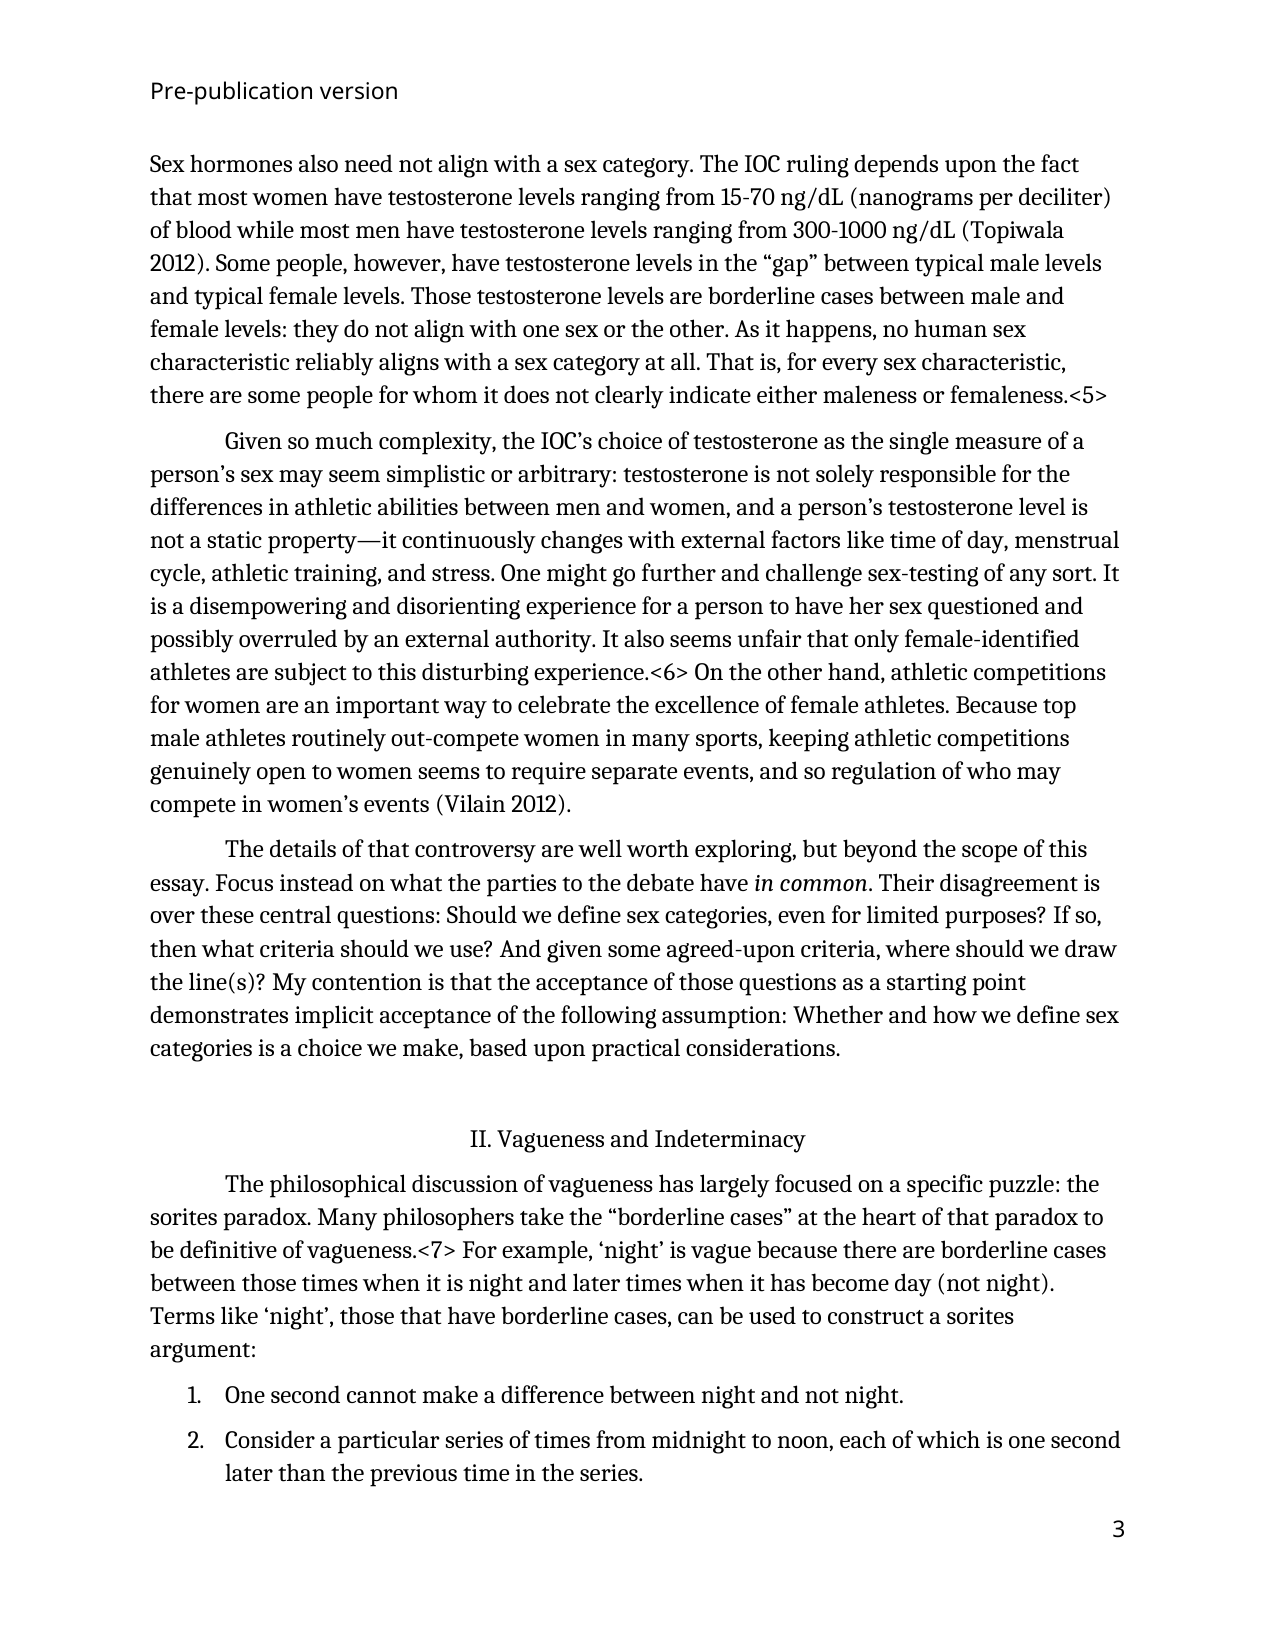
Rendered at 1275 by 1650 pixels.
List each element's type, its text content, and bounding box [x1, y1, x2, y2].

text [150, 150, 1125, 410]
text The philosophical discussion of vagueness has largely focused on a specific puzzle: the sorites paradox. Many philosophers take the “borderline cases” at the heart of that paradox to be definitive of vagueness.<7> For example, ‘night’ is vague because there are borderline cases between those times when it is night and later times when it has become day (not night). Terms like ‘night’, those that have borderline cases, can be used to construct a sorites argument: [150, 1170, 1125, 1364]
text The details of that controversy are well worth exploring, but beyond the scope of this essay. Focus instead on what the parties to the debate have in common. Their disagreement is over these central questions: Should we define sex categories, even for limited purposes? If so, then what criteria should we use? And given some agreed-upon criteria, where should we draw the line(s)? My contention is that the acceptance of those questions as a starting point demonstrates implicit acceptance of the following assumption: Whether and how we define sex categories is a choice we make, based upon practical considerations. [150, 835, 1125, 1062]
text II. Vagueness and Indeterminacy [150, 1124, 1125, 1153]
list Consider a particular series of times from midnight to noon, each of which is one second later than the previous time in the series. [187, 1426, 1125, 1488]
text Given so much complexity, the IOC’s choice of testosterone as the single measure of a person’s sex may seem simplistic or arbitrary: testosterone is not solely responsible for the differences in athletic abilities between men and women, and a person’s testosterone level is not a static property—it continuously changes with external factors like time of day, menstrual cycle, athletic training, and stress. One might go further and challenge sex-testing of any sort. It is a disempowering and disorienting experience for a person to have her sex questioned and possibly overruled by an external authority. It also seems unfair that only female-identified athletes are subject to this disturbing experience.<6> On the other hand, athletic competitions for women are an important way to celebrate the excellence of female athletes. Because top male athletes routinely out-compete women in many sports, keeping athletic competitions genuinely open to women seems to require separate events, and so regulation of who may compete in women’s events (Vilain 2012). [150, 427, 1125, 819]
list One second cannot make a difference between night and not night. [187, 1381, 1125, 1409]
